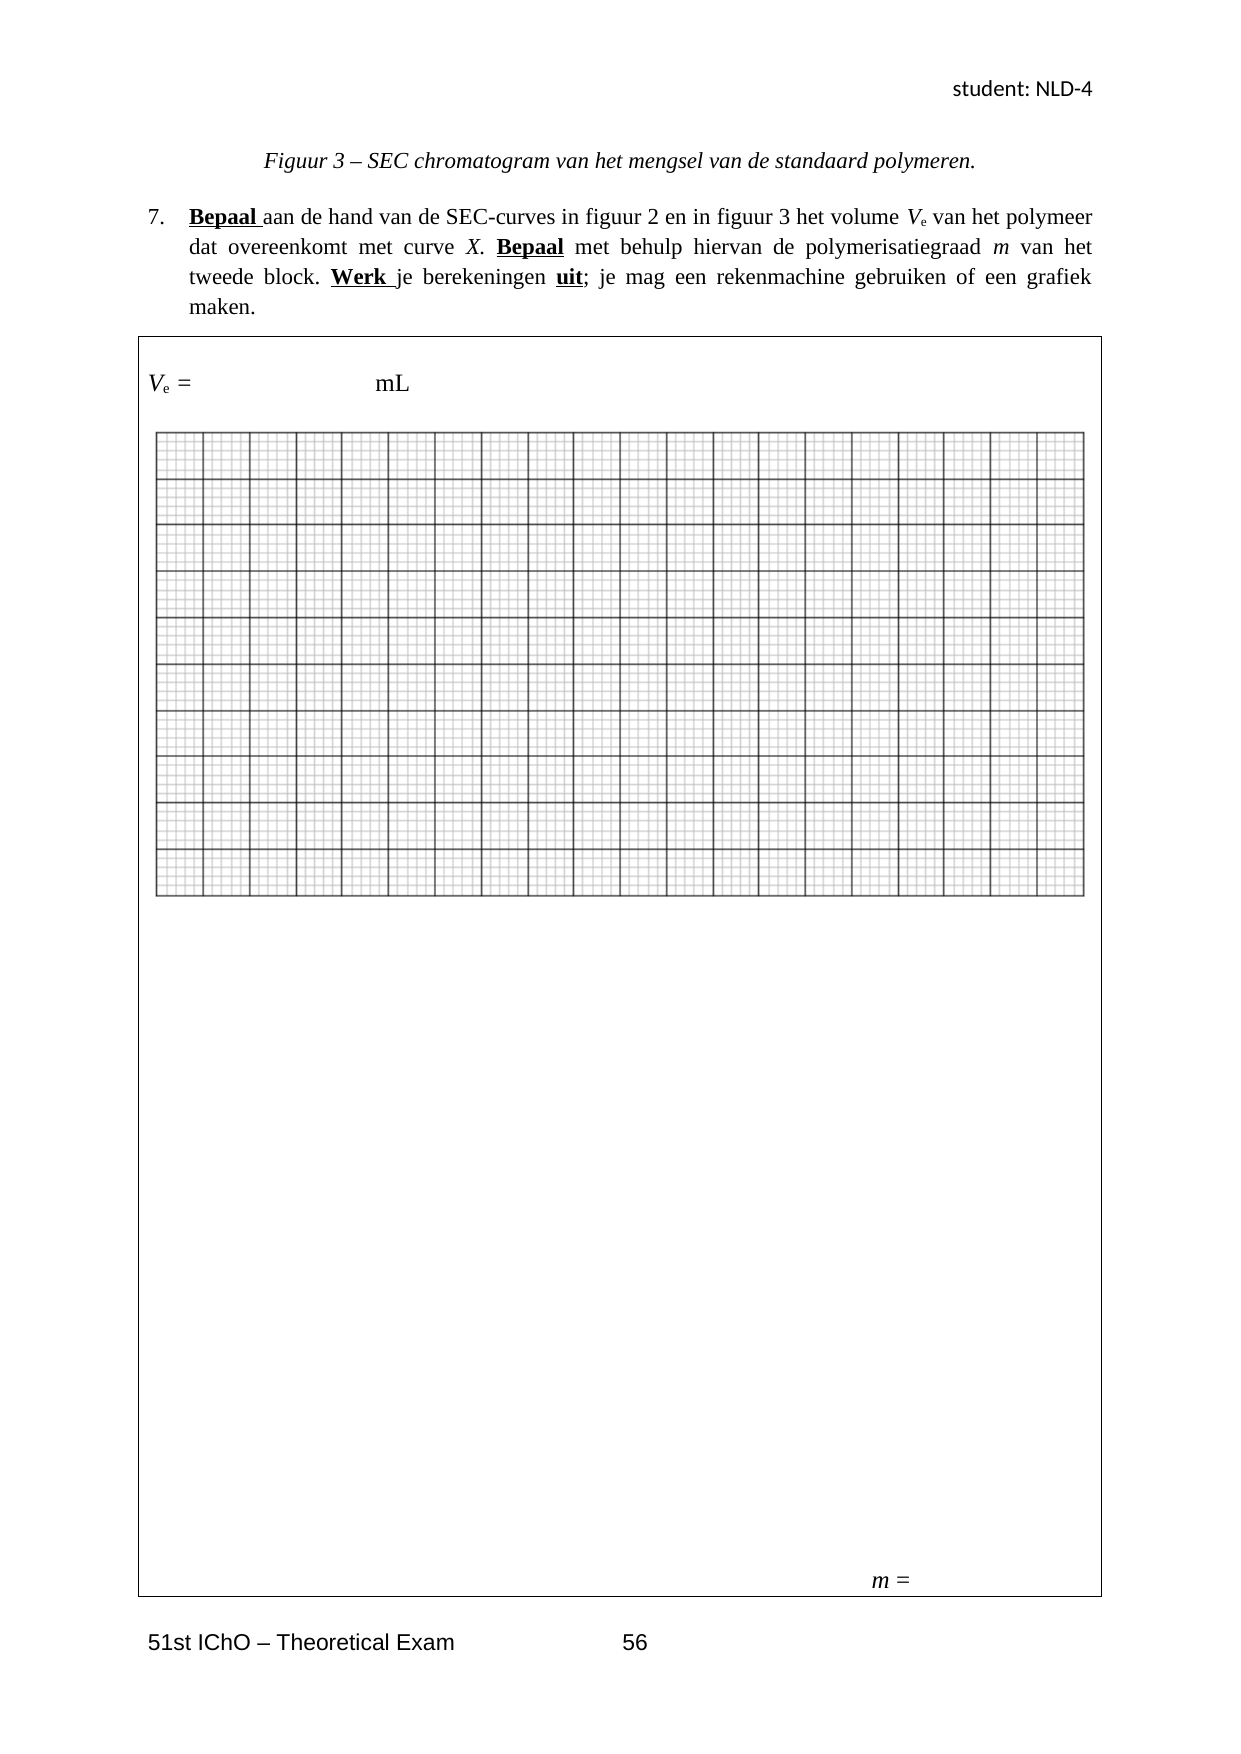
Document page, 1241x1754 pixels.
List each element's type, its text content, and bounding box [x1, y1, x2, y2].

text Bepaal aan de hand van de SEC-curves in figuur 2 en in figuur 3 het volume Ve van het polymeer dat overeenkomt met curve X. Bepaal met behulp hiervan de polymerisatiegraad m van het tweede block. Werk je berekeningen uit; je mag een rekenmachine gebruiken of een grafiek maken. [148, 203, 1093, 320]
text Ve = mL [148, 368, 1093, 397]
text m = [139, 1562, 1101, 1596]
picture [147, 425, 1093, 904]
text Figuur 3 – SEC chromatogram van het mengsel van de standaard polymeren. [148, 148, 1093, 174]
